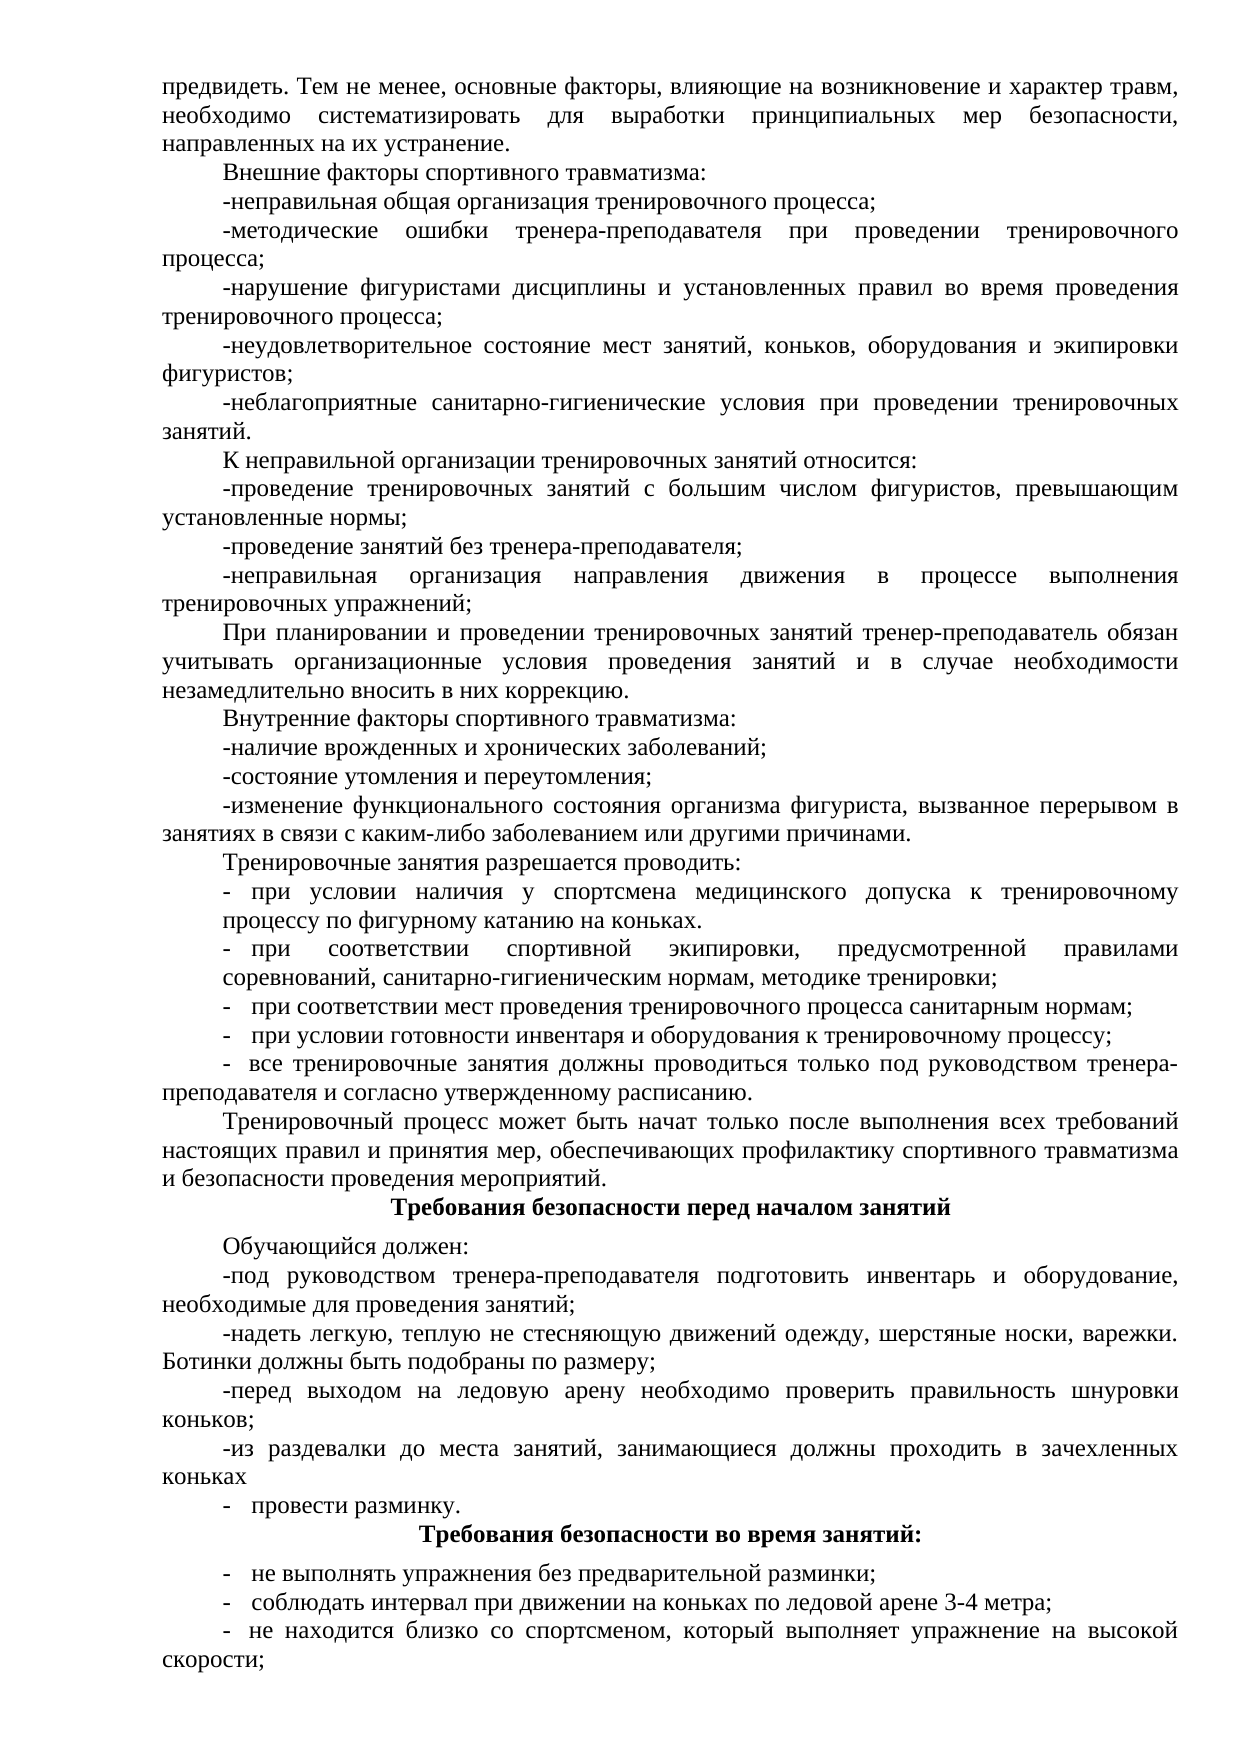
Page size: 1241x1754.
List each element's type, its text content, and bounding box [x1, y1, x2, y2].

list при соответствии мест проведения тренировочного процесса санитарным нормам; [222, 991, 1179, 1020]
text Требования безопасности во время занятий: [162, 1519, 1179, 1548]
text -изменение функционального состояния организма фигуриста, вызванное перерывом в занятиях в связи с каким-либо заболеванием или другими причинами. [162, 790, 1179, 847]
text -из раздевалки до места занятий, занимающиеся должны проходить в зачехленных коньках [162, 1433, 1179, 1490]
text -перед выходом на ледовую арену необходимо проверить правильность шнуровки коньков; [162, 1375, 1179, 1433]
list не находится близко со спортсменом, который выполняет упражнение на высокой скорости; [162, 1616, 1179, 1673]
text -проведение тренировочных занятий с большим числом фигуристов, превышающим установленные нормы; [162, 473, 1179, 531]
text -неудовлетворительное состояние мест занятий, коньков, оборудования и экипировки фигуристов; [162, 330, 1179, 387]
text -неблагоприятные санитарно-гигиенические условия при проведении тренировочных занятий. [162, 387, 1179, 445]
text -надеть легкую, теплую не стесняющую движений одежду, шерстяные носки, варежки. Ботинки должны быть подобраны по размеру; [162, 1318, 1179, 1375]
list все тренировочные занятия должны проводиться только под руководством тренера- преподавателя и согласно утвержденному расписанию. [162, 1048, 1179, 1106]
text При планировании и проведении тренировочных занятий тренер-преподаватель обязан учитывать организационные условия проведения занятий и в случае необходимости незамедлительно вносить в них коррекцию. [162, 617, 1179, 703]
text -нарушение фигуристами дисциплины и установленных правил во время проведения тренировочного процесса; [162, 272, 1179, 330]
text Требования безопасности перед началом занятий [162, 1192, 1179, 1221]
text Внешние факторы спортивного травматизма: [162, 157, 1179, 186]
text К неправильной организации тренировочных занятий относится: [162, 445, 1179, 473]
list не выполнять упражнения без предварительной разминки; [162, 1558, 1179, 1587]
text -наличие врожденных и хронических заболеваний; [162, 732, 1179, 761]
text -методические ошибки тренера-преподавателя при проведении тренировочного процесса; [162, 215, 1179, 272]
text -проведение занятий без тренера-преподавателя; [162, 531, 1179, 560]
text Внутренние факторы спортивного травматизма: [162, 703, 1179, 732]
text -состояние утомления и переутомления; [162, 761, 1179, 790]
text Тренировочный процесс может быть начат только после выполнения всех требований настоящих правил и принятия мер, обеспечивающих профилактику спортивного травматизма и безопасности проведения мероприятий. [162, 1106, 1179, 1192]
list провести разминку. [162, 1490, 1179, 1519]
list соблюдать интервал при движении на коньках по ледовой арене 3-4 метра; [162, 1587, 1179, 1616]
text Обучающийся должен: [162, 1231, 1179, 1260]
text -неправильная общая организация тренировочного процесса; [162, 186, 1179, 215]
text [162, 71, 1179, 157]
list при условии готовности инвентаря и оборудования к тренировочному процессу; [222, 1020, 1179, 1048]
text Тренировочные занятия разрешается проводить: [162, 847, 1179, 876]
list при соответствии спортивной экипировки, предусмотренной правилами соревнований, санитарно-гигиеническим нормам, методике тренировки; [222, 933, 1179, 991]
text -неправильная организация направления движения в процессе выполнения тренировочных упражнений; [162, 560, 1179, 617]
list при условии наличия у спортсмена медицинского допуска к тренировочному процессу по фигурному катанию на коньках. [222, 876, 1179, 933]
text -под руководством тренера-преподавателя подготовить инвентарь и оборудование, необходимые для проведения занятий; [162, 1260, 1179, 1318]
